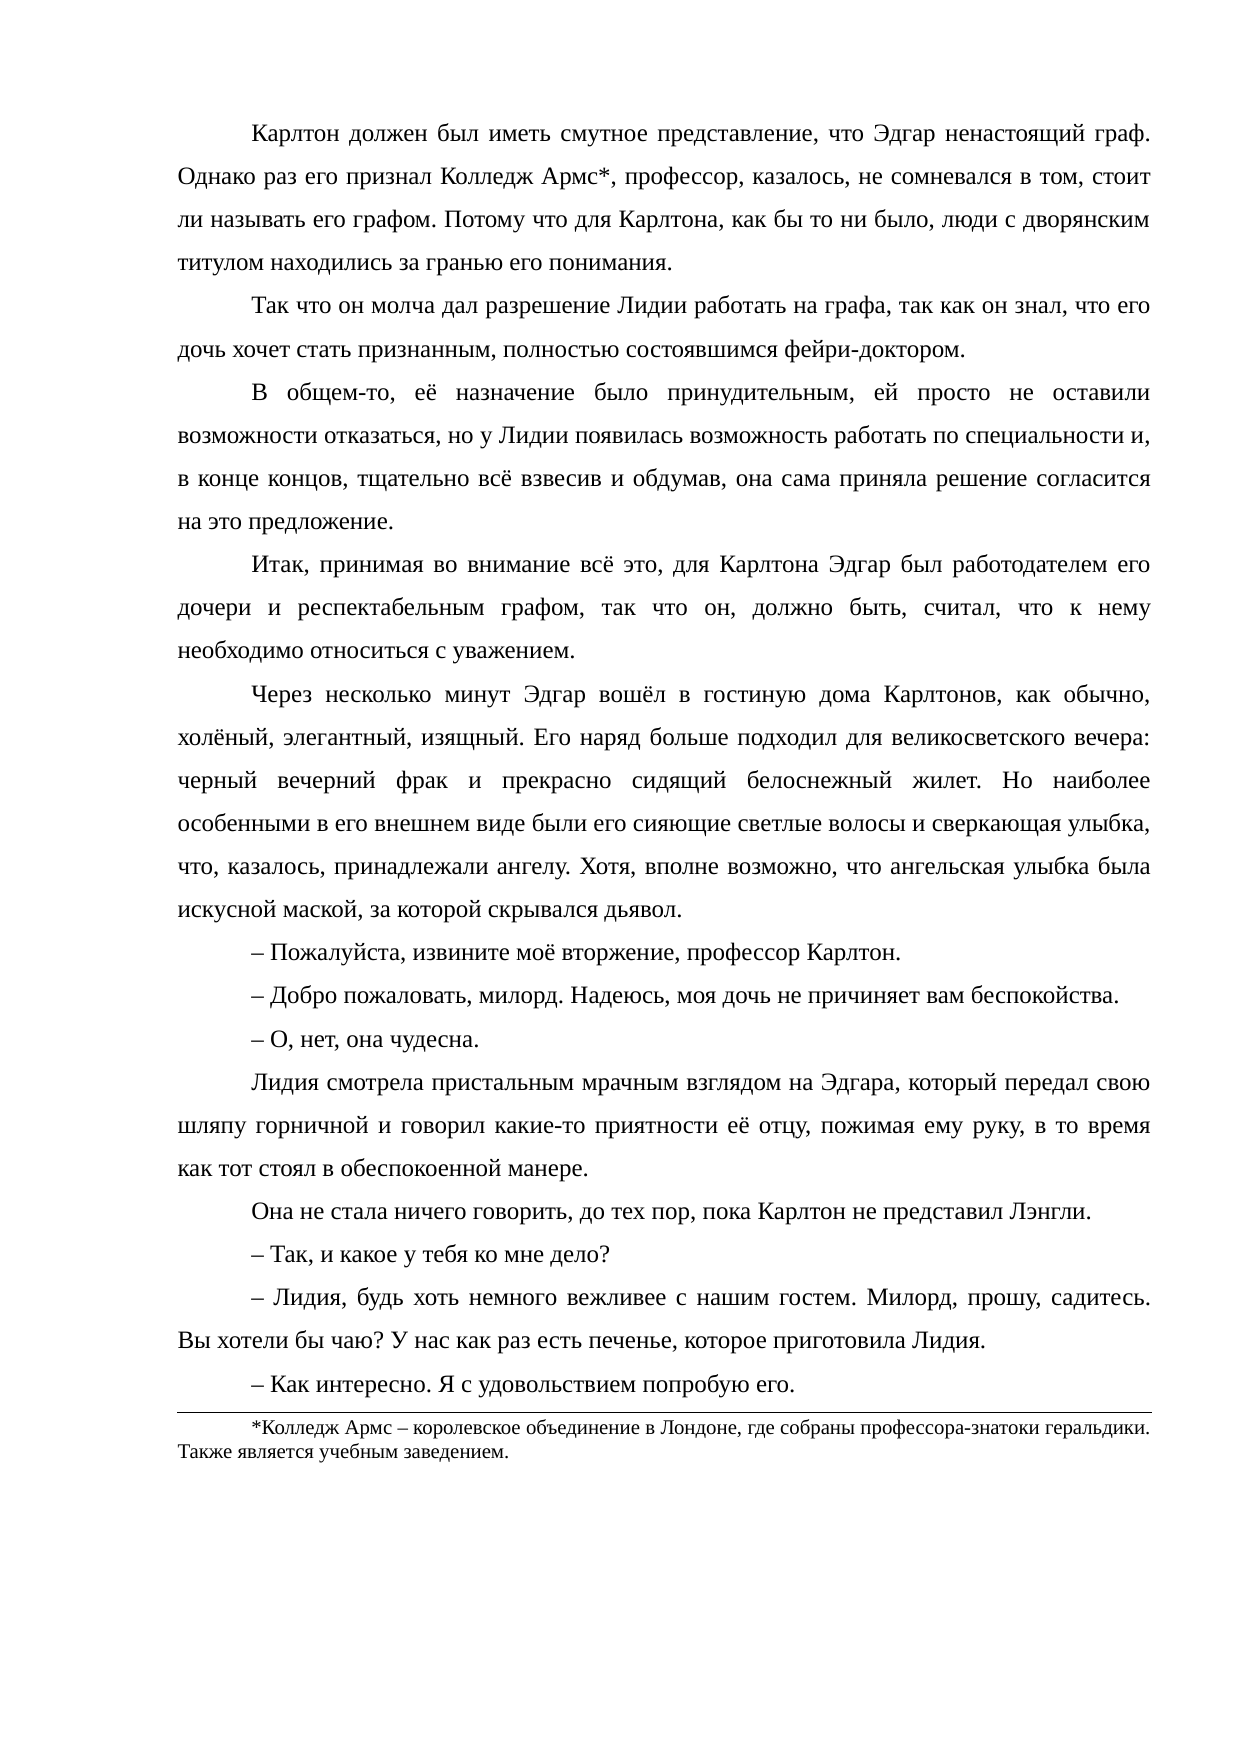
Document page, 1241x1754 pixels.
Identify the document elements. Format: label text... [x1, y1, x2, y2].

text Через несколько минут Эдгар вошёл в гостиную дома Карлтонов, как обычно, холёный, элегантный, изящный. Его наряд больше подходил для великосветского вечера: черный вечерний фрак и прекрасно сидящий белоснежный жилет. Но наиболее особенными в его внешнем виде были его сияющие светлые волосы и сверкающая улыбка, что, казалось, принадлежали ангелу. Хотя, вполне возможно, что ангельская улыбка была искусной маской, за которой скрывался дьявол. [177, 679, 1152, 923]
text Итак, принимая во внимание всё это, для Карлтона Эдгар был работодателем его дочери и респектабельным графом, так что он, должно быть, считал, что к нему необходимо относиться с уважением. [177, 549, 1152, 664]
text Карлтон должен был иметь смутное представление, что Эдгар ненастоящий граф. Однако раз его признал Колледж Армс*, профессор, казалось, не сомневался в том, стоит ли называть его графом. Потому что для Карлтона, как бы то ни было, люди с дворянским титулом находились за гранью его понимания. [177, 118, 1152, 276]
text – Так, и какое у тебя ко мне дело? [177, 1239, 1152, 1268]
text – Как интересно. Я с удовольствием попробую его. [177, 1369, 1152, 1397]
text – Лидия, будь хоть немного вежливее с нашим гостем. Милорд, прошу, садитесь. Вы хотели бы чаю? У нас как раз есть печенье, которое приготовила Лидия. [177, 1282, 1152, 1354]
text Она не стала ничего говорить, до тех пор, пока Карлтон не представил Лэнгли. [177, 1196, 1152, 1225]
text – Пожалуйста, извините моё вторжение, профессор Карлтон. [177, 937, 1152, 966]
text Лидия смотрела пристальным мрачным взглядом на Эдгара, который передал свою шляпу горничной и говорил какие-то приятности её отцу, пожимая ему руку, в то время как тот стоял в обеспокоенной манере. [177, 1067, 1152, 1182]
text Так что он молча дал разрешение Лидии работать на графа, так как он знал, что его дочь хочет стать признанным, полностью состоявшимся фейри-доктором. [177, 291, 1152, 362]
text *Колледж Армс – королевское объединение в Лондоне, где собраны профессора-знатоки геральдики. Также является учебным заведением. [177, 1413, 1152, 1463]
text – О, нет, она чудесна. [177, 1024, 1152, 1052]
text В общем-то, её назначение было принудительным, ей просто не оставили возможности отказаться, но у Лидии появилась возможность работать по специальности и, в конце концов, тщательно всё взвесив и обдумав, она сама приняла решение согласится на это предложение. [177, 377, 1152, 535]
text – Добро пожаловать, милорд. Надеюсь, моя дочь не причиняет вам беспокойства. [177, 981, 1152, 1009]
